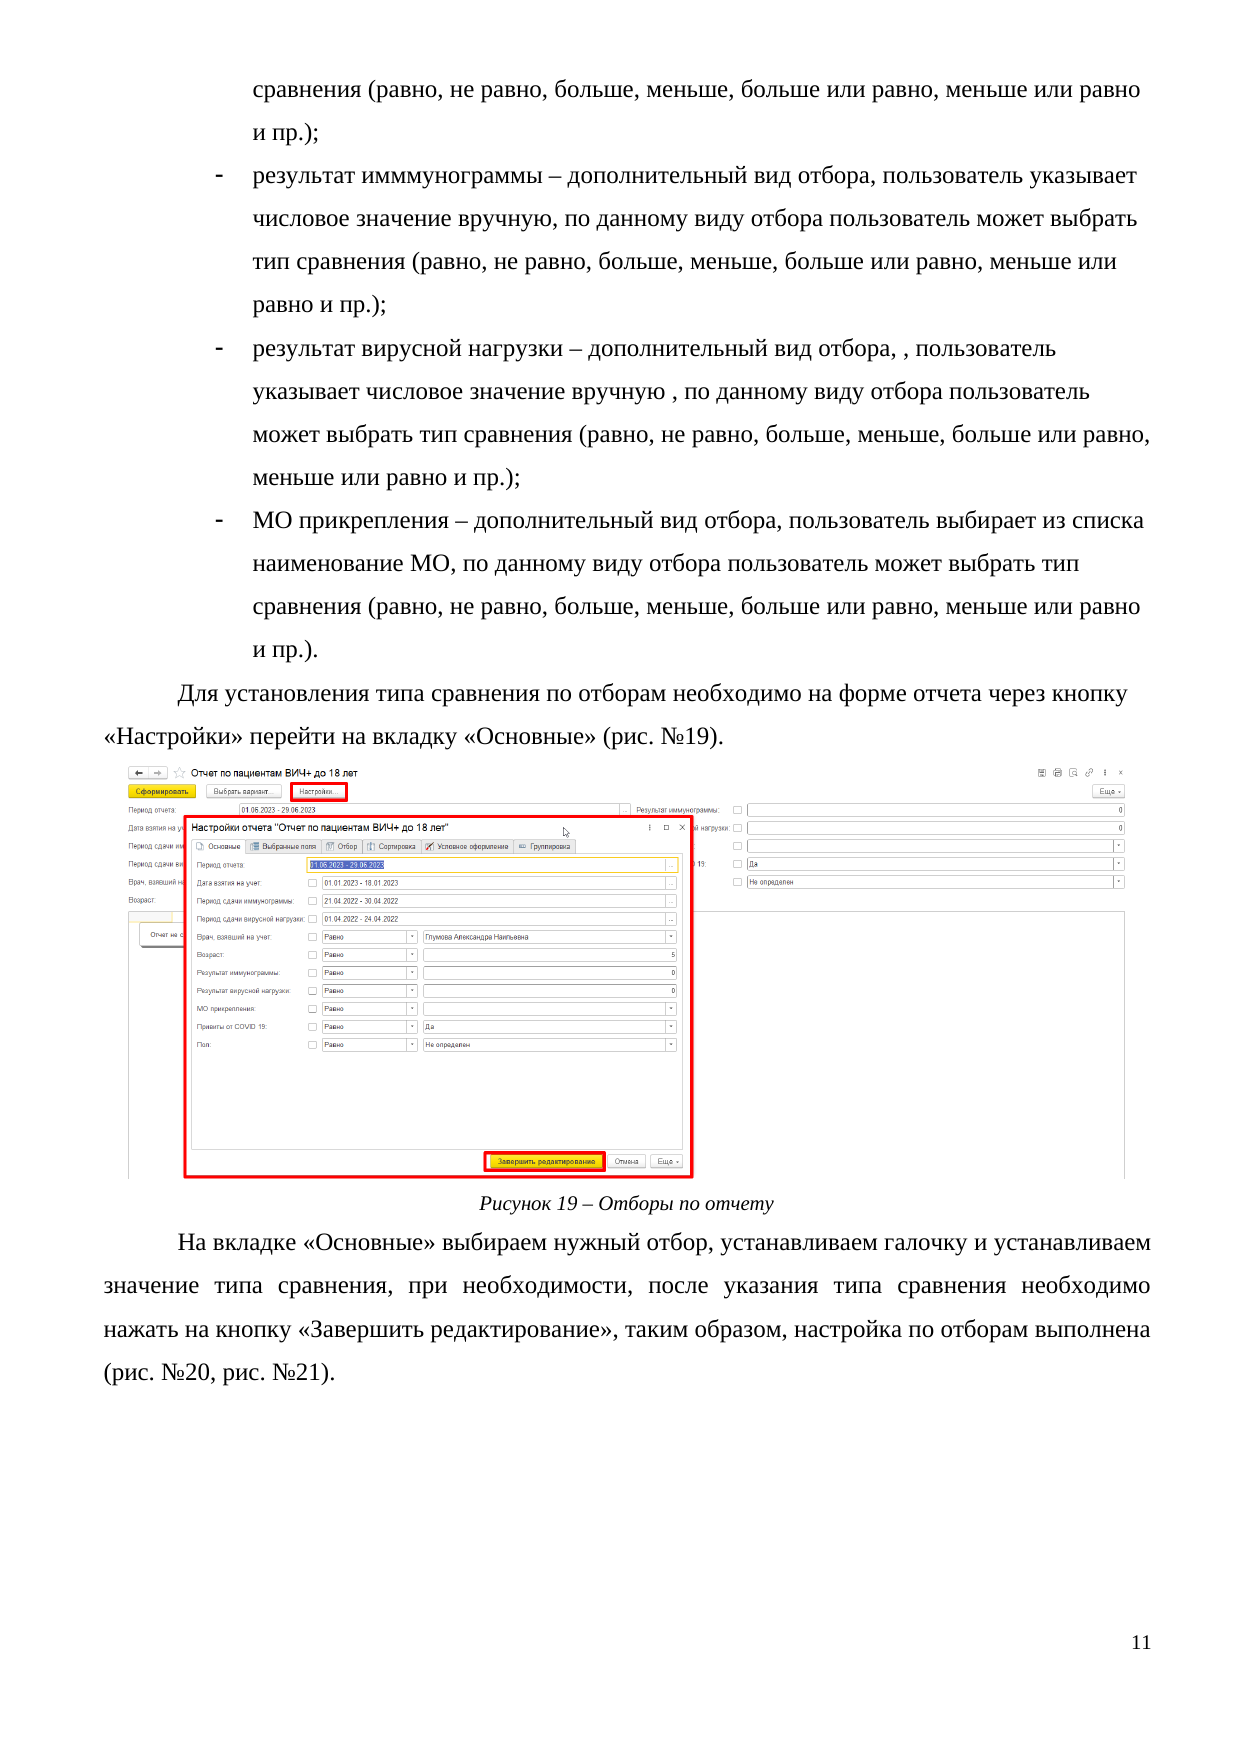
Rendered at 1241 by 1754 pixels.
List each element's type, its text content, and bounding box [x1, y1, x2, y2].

list результат вирусной нагрузки – дополнительный вид отбора, , пользователь указывает числовое значение вручную , по данному виду отбора пользователь может выбрать тип сравнения (равно, не равно, больше, меньше, больше или равно, меньше или равно и пр.); [215, 333, 1152, 491]
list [215, 74, 1152, 146]
text На вкладке «Основные» выбираем нужный отбор, устанавливаем галочку и устанавливаем значение типа сравнения, при необходимости, после указания типа сравнения необходимо нажать на кнопку «Завершить редактирование», таким образом, настройка по отборам выполнена (рис. №20, рис. №21). [103, 1227, 1152, 1386]
list МО прикрепления – дополнительный вид отбора, пользователь выбирает из списка наименование МО, по данному виду отбора пользователь может выбрать тип сравнения (равно, не равно, больше, меньше, больше или равно, меньше или равно и пр.). [215, 505, 1152, 663]
text Для установления типа сравнения по отборам необходимо на форме отчета через кнопку «Настройки» перейти на вкладку «Основные» (рис. №19). [103, 678, 1152, 749]
list результат имммунограммы – дополнительный вид отбора, пользователь указывает числовое значение вручную, по данному виду отбора пользователь может выбрать тип сравнения (равно, не равно, больше, меньше, больше или равно, меньше или равно и пр.); [215, 160, 1152, 318]
picture [122, 763, 1133, 1179]
text Рисунок 19 – Отборы по отчету [103, 1191, 1152, 1215]
